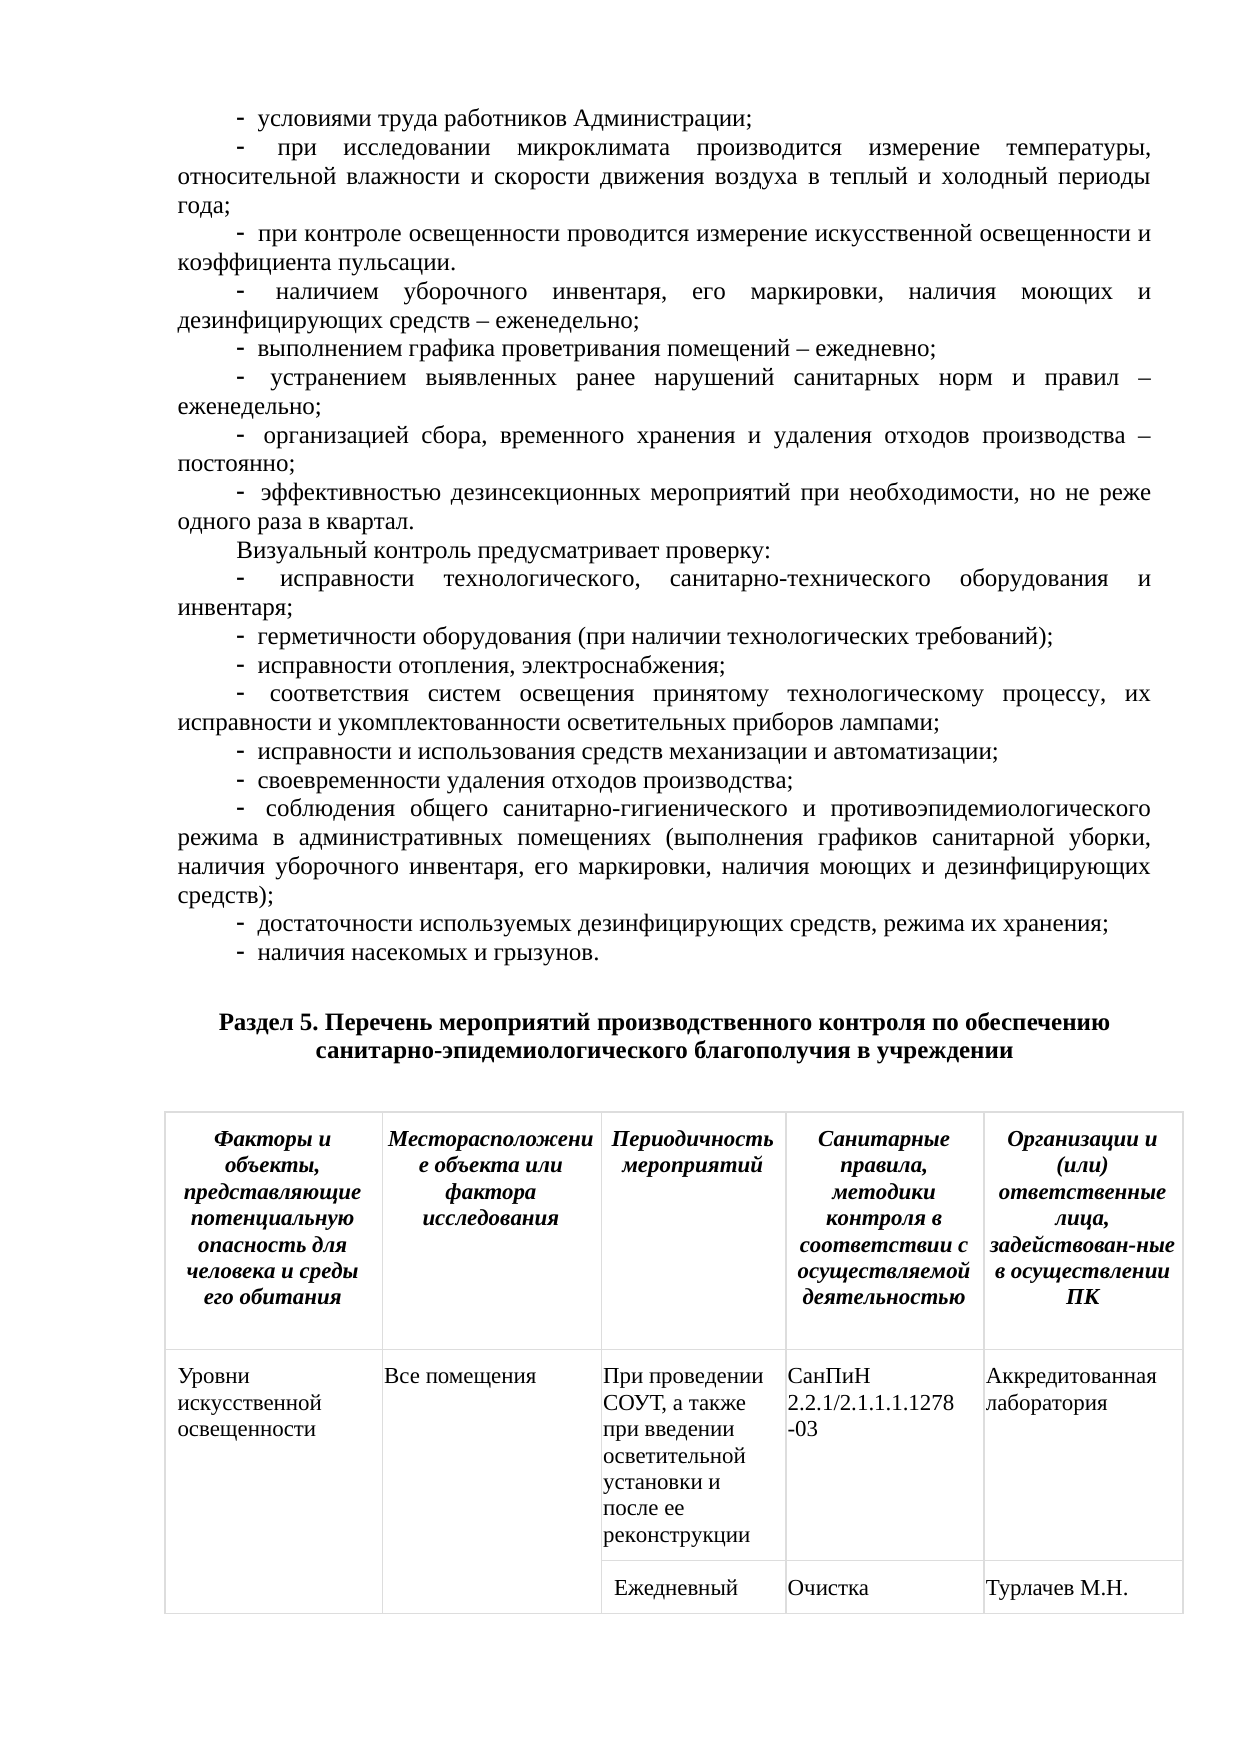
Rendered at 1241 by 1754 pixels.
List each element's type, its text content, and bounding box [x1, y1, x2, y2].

list исправности отопления, электроснабжения; [177, 650, 1152, 678]
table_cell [602, 1561, 785, 1612]
list организацией сбора, временного хранения и удаления отходов производства – постоянно; [177, 420, 1152, 477]
list наличия насекомых и грызунов. [177, 937, 1152, 966]
table_header Организации и (или) ответственные лица, задействован-ные в осуществлении ПК [985, 1113, 1182, 1348]
list устранением выявленных ранее нарушений санитарных норм и правил – еженедельно; [177, 362, 1152, 420]
list исправности и использования средств механизации и автоматизации; [177, 736, 1152, 765]
table_cell При проведении СОУТ, а также при введении осветительной установки и после ее реконструкции [602, 1350, 785, 1559]
text Визуальный контроль предусматривает проверку: [177, 535, 1152, 563]
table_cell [787, 1561, 983, 1612]
table_cell Уровни искусственной освещенности [166, 1350, 382, 1612]
list эффективностью дезинсекционных мероприятий при необходимости, но не реже одного раза в квартал. [177, 477, 1152, 535]
list выполнением графика проветривания помещений – ежедневно; [177, 333, 1152, 362]
list соответствия систем освещения принятому технологическому процессу, их исправности и укомплектованности осветительных приборов лампами; [177, 678, 1152, 736]
list при контроле освещенности проводится измерение искусственной освещенности и коэффициента пульсации. [177, 218, 1152, 276]
table_header Периодичность мероприятий [602, 1113, 785, 1348]
table_header Месторасположение объекта или фактора исследования [383, 1113, 601, 1348]
list наличием уборочного инвентаря, его маркировки, наличия моющих и дезинфицирующих средств – еженедельно; [177, 276, 1152, 333]
table_cell Все помещения [383, 1350, 601, 1612]
list своевременности удаления отходов производства; [177, 765, 1152, 793]
table_cell Турлачев М.Н. [985, 1561, 1182, 1612]
text Раздел 5. Перечень мероприятий производственного контроля по обеспечению санитарно-эпидемиологического благополучия в учреждении [177, 1007, 1152, 1064]
list исправности технологического, санитарно-технического оборудования и инвентаря; [177, 563, 1152, 621]
list условиями труда работников Администрации; [177, 103, 1152, 132]
list при исследовании микроклимата производится измерение температуры, относительной влажности и скорости движения воздуха в теплый и холодный периоды года; [177, 132, 1152, 218]
table_cell Аккредитованная лаборатория [985, 1350, 1182, 1559]
table_cell СанПиН 2.2.1/2.1.1.1.1278 -03 [787, 1350, 983, 1559]
table_header Санитарные правила, методики контроля в соответствии с осуществляемой деятельностью [787, 1113, 983, 1348]
table_header Факторы и объекты, представляющие потенциальную опасность для человека и среды его обитания [166, 1113, 382, 1348]
list достаточности используемых дезинфицирующих средств, режима их хранения; [177, 908, 1152, 937]
list герметичности оборудования (при наличии технологических требований); [177, 621, 1152, 650]
list соблюдения общего санитарно-гигиенического и противоэпидемиологического режима в административных помещениях (выполнения графиков санитарной уборки, наличия уборочного инвентаря, его маркировки, наличия моющих и дезинфицирующих средств); [177, 793, 1152, 908]
